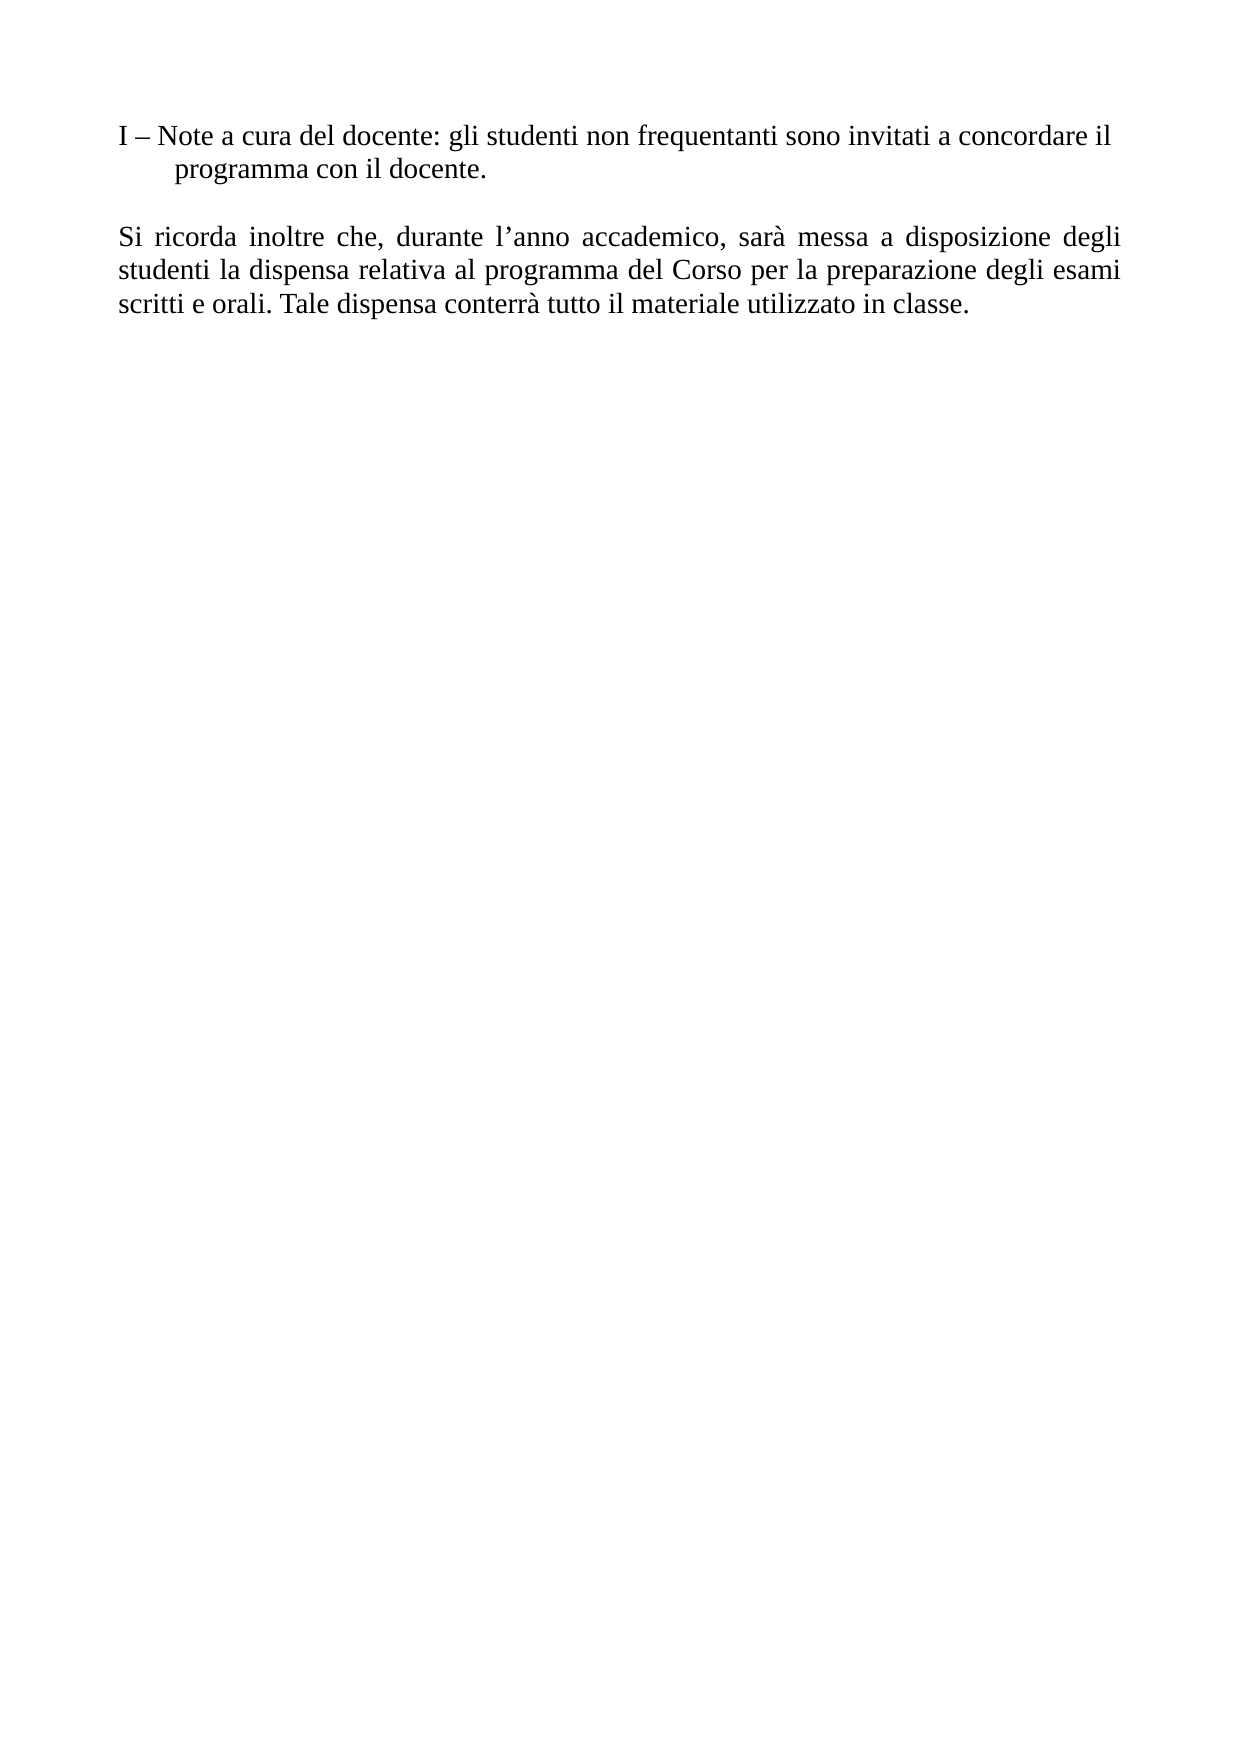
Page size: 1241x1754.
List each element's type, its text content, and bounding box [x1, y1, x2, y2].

text Si ricorda inoltre che, durante l’anno accademico, sarà messa a disposizione degli studenti la dispensa relativa al programma del Corso per la preparazione degli esami scritti e orali. Tale dispensa conterrà tutto il materiale utilizzato in classe. [118, 219, 1122, 319]
text I – Note a cura del docente: gli studenti non frequentanti sono invitati a concordare il programma con il docente. [118, 118, 1112, 185]
